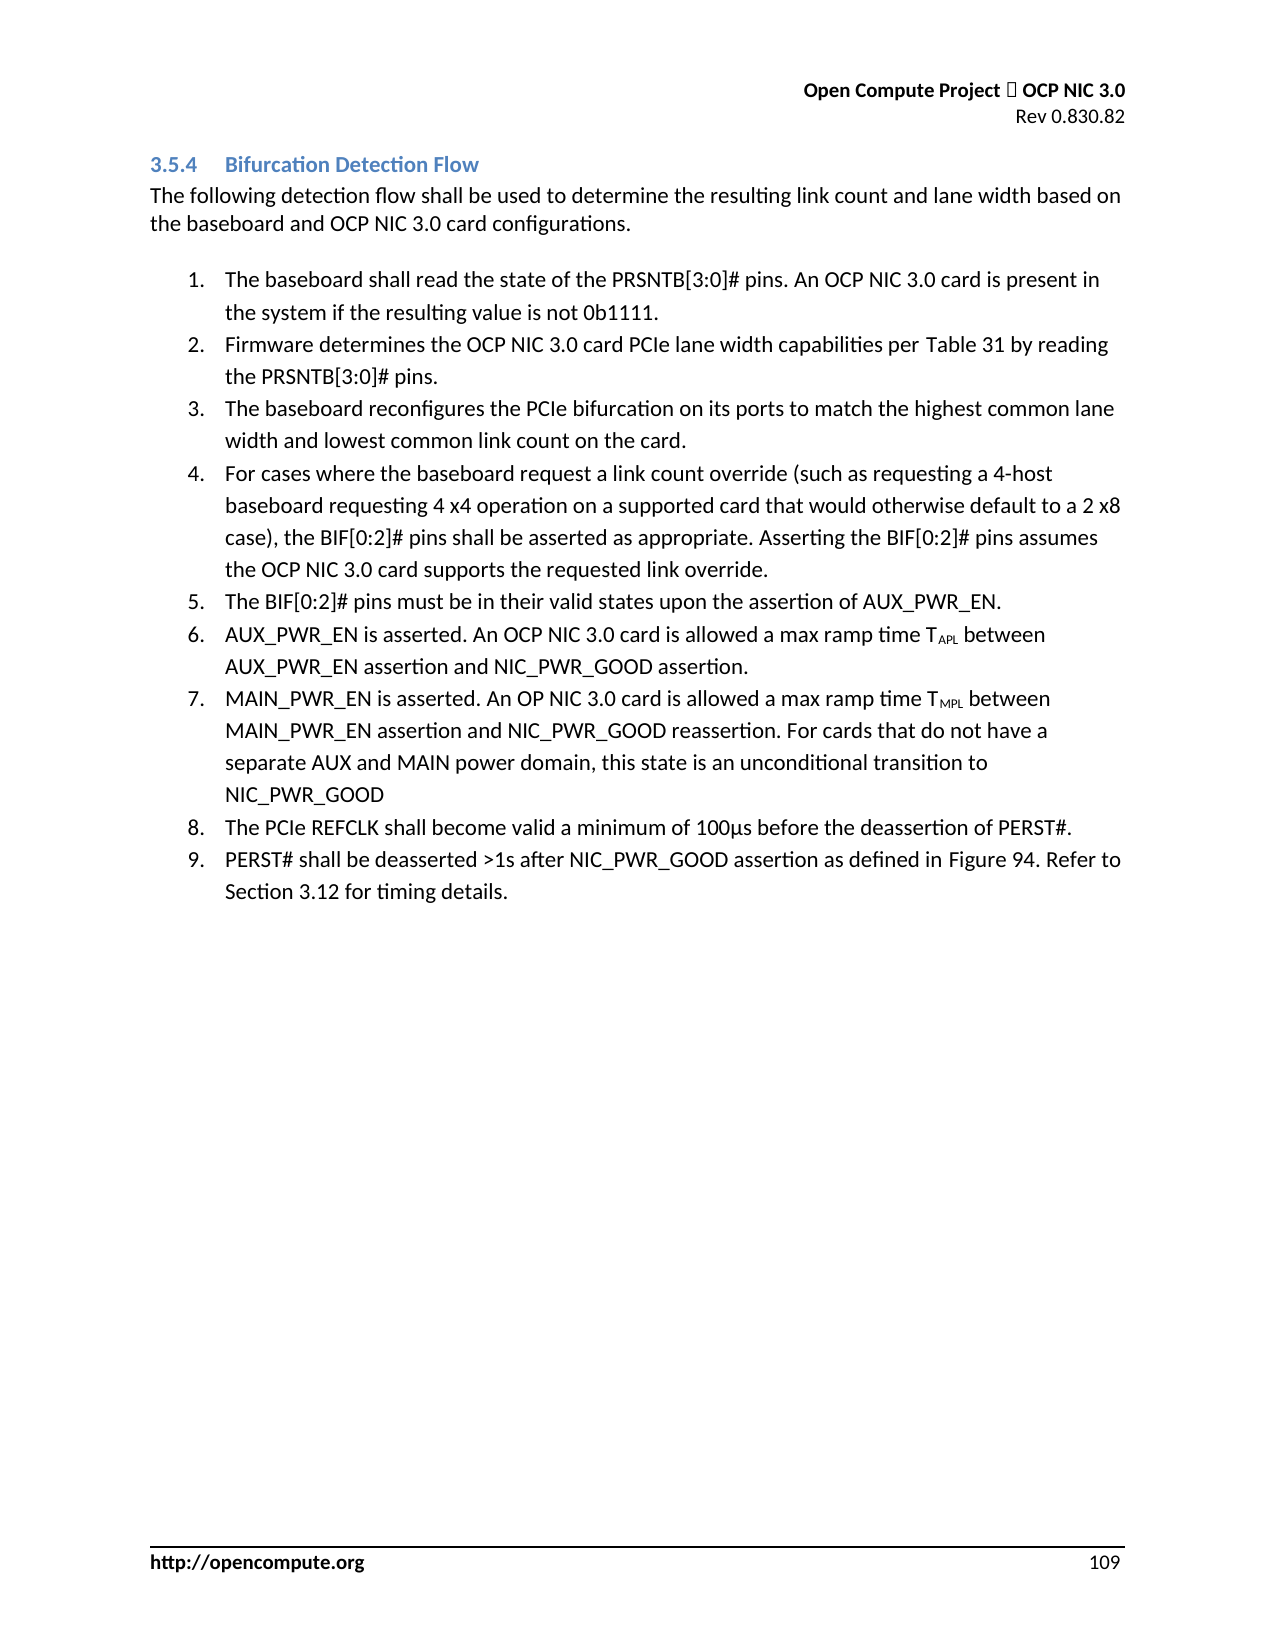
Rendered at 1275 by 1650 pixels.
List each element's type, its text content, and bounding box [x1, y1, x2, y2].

list PERST# shall be deasserted >1s after NIC_PWR_GOOD assertion as defined in Figure 94. Refer to Section 3.12 for timing details. [187, 845, 1125, 905]
list AUX_PWR_EN is asserted. An OCP NIC 3.0 card is allowed a max ramp time TAPL between AUX_PWR_EN assertion and NIC_PWR_GOOD assertion. [187, 620, 1125, 680]
list The baseboard reconfigures the PCIe bifurcation on its ports to match the highest common lane width and lowest common link count on the card. [187, 394, 1125, 454]
list For cases where the baseboard request a link count override (such as requesting a 4-host baseboard requesting 4 x4 operation on a supported card that would otherwise default to a 2 x8 case), the BIF[0:2]# pins shall be asserted as appropriate. Asserting the BIF[0:2]# pins assumes the OCP NIC 3.0 card supports the requested link override. [187, 459, 1125, 583]
list Firmware determines the OCP NIC 3.0 card PCIe lane width capabilities per Table 31 by reading the PRSNTB[3:0]# pins. [187, 330, 1125, 390]
list MAIN_PWR_EN is asserted. An OP NIC 3.0 card is allowed a max ramp time TMPL between MAIN_PWR_EN assertion and NIC_PWR_GOOD reassertion. For cards that do not have a separate AUX and MAIN power domain, this state is an unconditional transition to NIC_PWR_GOOD [187, 684, 1125, 809]
list The BIF[0:2]# pins must be in their valid states upon the assertion of AUX_PWR_EN. [187, 587, 1125, 616]
text The following detection flow shall be used to determine the resulting link count and lane width based on the baseboard and OCP NIC 3.0 card configurations. [150, 182, 1125, 238]
list The PCIe REFCLK shall become valid a minimum of 100µs before the deassertion of PERST#. [187, 813, 1125, 841]
subtitle Bifurcation Detection Flow [150, 150, 1125, 178]
list The baseboard shall read the state of the PRSNTB[3:0]# pins. An OCP NIC 3.0 card is present in the system if the resulting value is not 0b1111. [187, 266, 1125, 326]
